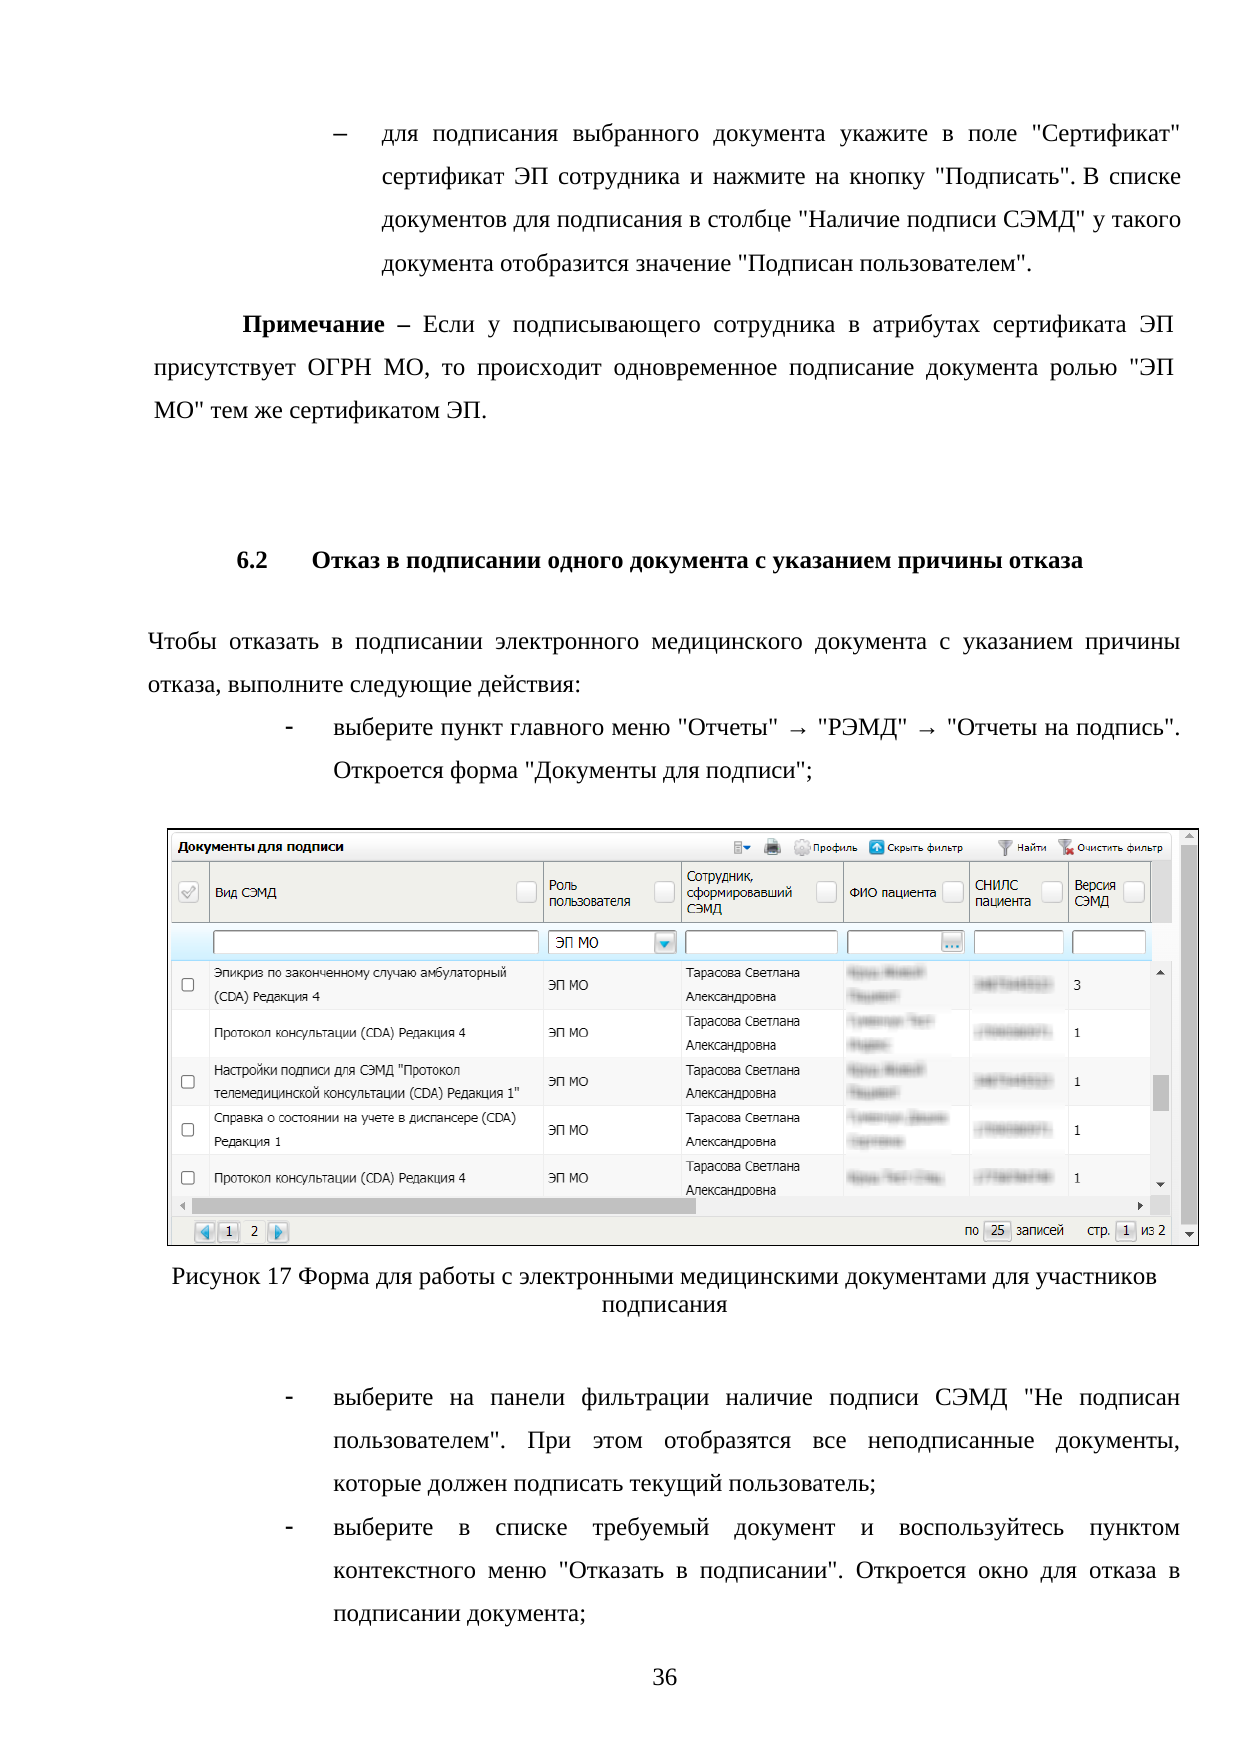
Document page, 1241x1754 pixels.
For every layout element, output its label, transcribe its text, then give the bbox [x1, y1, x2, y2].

subtitle Отказ в подписании одного документа с указанием причины отказа [236, 546, 1181, 574]
table_header Примечание – Если у подписывающего сотрудника в атрибутах сертификата ЭП присутствует ОГРН МО, то происходит одновременное подписание документа ролью "ЭП МО" тем же сертификатом ЭП. [148, 291, 1181, 465]
list выберите пункт главного меню "Отчеты" → "РЭМД" → "Отчеты на подпись". Откроется форма "Документы для подписи"; [285, 712, 1181, 784]
list выберите в списке требуемый документ и воспользуйтесь пунктом контекстного меню "Отказать в подписании". Откроется окно для отказа в подписании документа; [285, 1512, 1181, 1627]
text Рисунок 17 Форма для работы с электронными медицинскими документами для участников подписания [148, 1261, 1181, 1318]
list для подписания выбранного документа укажите в поле "Сертификат" сертификат ЭП сотрудника и нажмите на кнопку "Подписать". В списке документов для подписания в столбце "Наличие подписи СЭМД" у такого документа отобразится значение "Подписан пользователем". [333, 118, 1181, 276]
list выберите на панели фильтрации наличие подписи СЭМД "Не подписан пользователем". При этом отобразятся все неподписанные документы, которые должен подписать текущий пользователь; [285, 1382, 1181, 1497]
text Чтобы отказать в подписании электронного медицинского документа с указанием причины отказа, выполните следующие действия: [148, 626, 1181, 698]
picture [168, 830, 1198, 1245]
